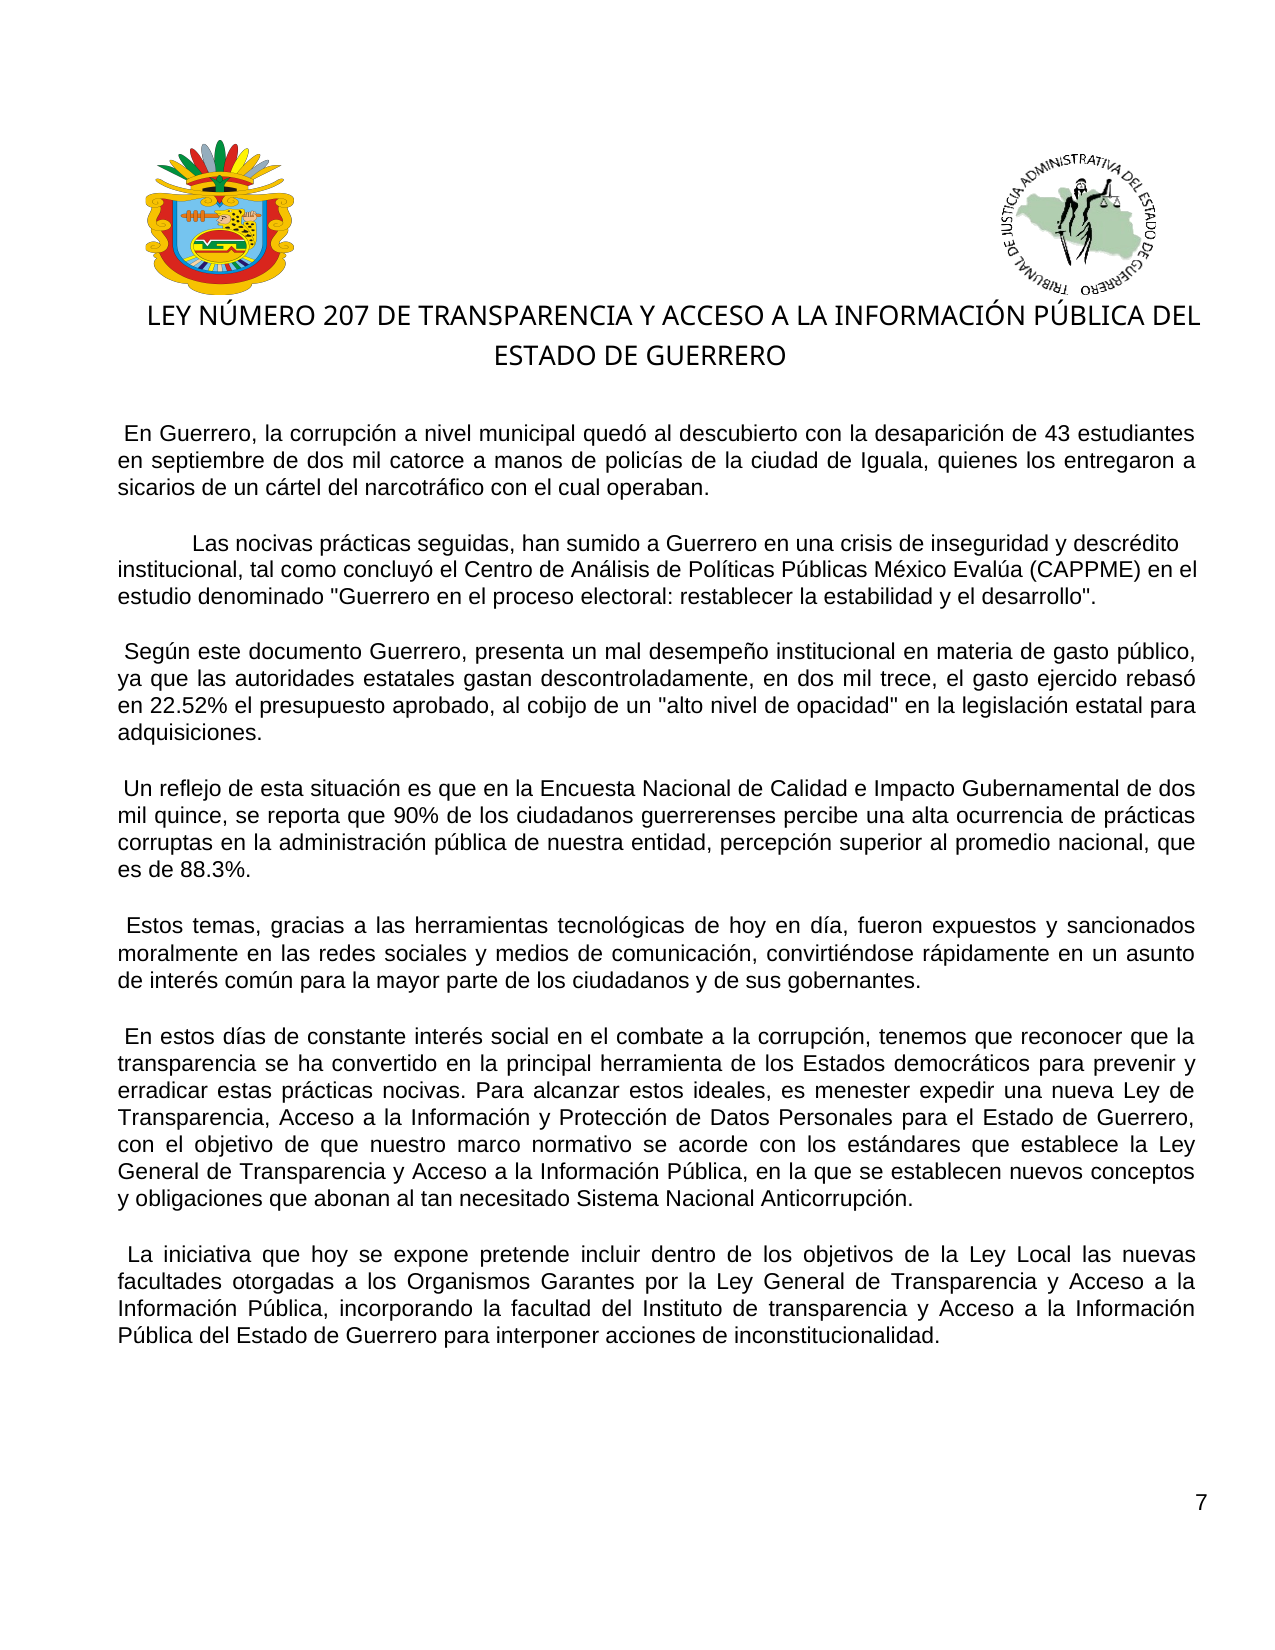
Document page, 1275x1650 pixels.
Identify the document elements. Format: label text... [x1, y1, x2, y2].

text En Guerrero, la corrupción a nivel municipal quedó al descubierto con la desaparición de 43 estudiantes en septiembre de dos mil catorce a manos de policías de la ciudad de Iguala, quienes los entregaron a sicarios de un cártel del narcotráfico con el cual operaban. [116, 420, 1197, 500]
text Estos temas, gracias a las herramientas tecnológicas de hoy en día, fueron expuestos y sancionados moralmente en las redes sociales y medios de comunicación, convirtiéndose rápidamente en un asunto de interés común para la mayor parte de los ciudadanos y de sus gobernantes. [116, 912, 1197, 993]
picture [1001, 154, 1156, 295]
text Un reflejo de esta situación es que en la Encuesta Nacional de Calidad e Impacto Gubernamental de dos mil quince, se reporta que 90% de los ciudadanos guerrerenses percibe una alta ocurrencia de prácticas corruptas en la administración pública de nuestra entidad, percepción superior al promedio nacional, que es de 88.3%. [116, 775, 1197, 883]
text Las nocivas prácticas seguidas, han sumido a Guerrero en una crisis de inseguridad y descrédito institucional, tal como concluyó el Centro de Análisis de Políticas Públicas México Evalúa (CAPPME) en el estudio denominado "Guerrero en el proceso electoral: restablecer la estabilidad y el desarrollo". [116, 530, 1208, 609]
picture [145, 140, 294, 295]
text En estos días de constante interés social en el combate a la corrupción, tenemos que reconocer que la transparencia se ha convertido en la principal herramienta de los Estados democráticos para prevenir y erradicar estas prácticas nocivas. Para alcanzar estos ideales, es menester expedir una nueva Ley de Transparencia, Acceso a la Información y Protección de Datos Personales para el Estado de Guerrero, con el objetivo de que nuestro marco normativo se acorde con los estándares que establece la Ley General de Transparencia y Acceso a la Información Pública, en la que se establecen nuevos conceptos y obligaciones que abonan al tan necesitado Sistema Nacional Anticorrupción. [116, 1023, 1197, 1212]
text La iniciativa que hoy se expone pretende incluir dentro de los objetivos de la Ley Local las nuevas facultades otorgadas a los Organismos Garantes por la Ley General de Transparencia y Acceso a la Información Pública, incorporando la facultad del Instituto de transparencia y Acceso a la Información Pública del Estado de Guerrero para interponer acciones de inconstitucionalidad. [116, 1241, 1197, 1349]
text Según este documento Guerrero, presenta un mal desempeño institucional en materia de gasto público, ya que las autoridades estatales gastan descontroladamente, en dos mil trece, el gasto ejercido rebasó en 22.52% el presupuesto aprobado, al cobijo de un "alto nivel de opacidad" en la legislación estatal para adquisiciones. [116, 638, 1197, 746]
